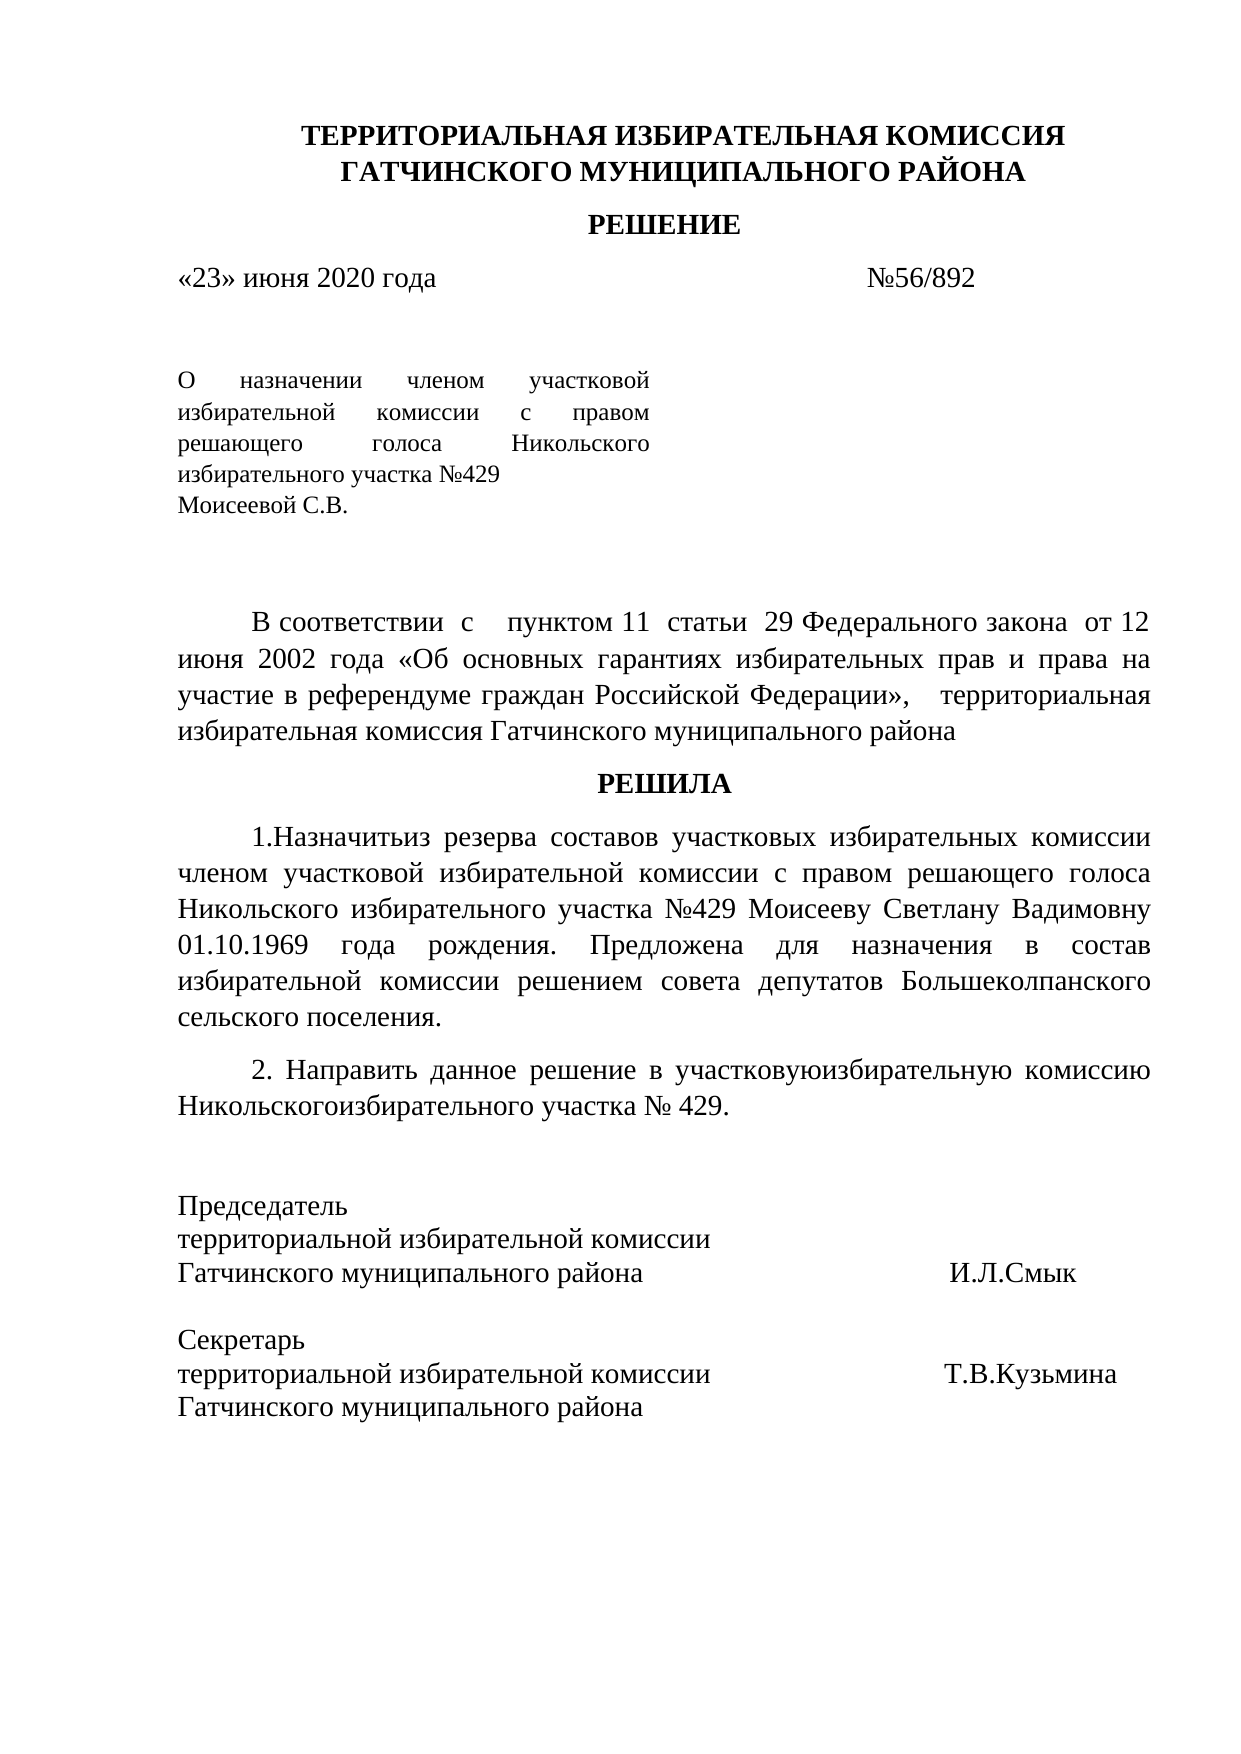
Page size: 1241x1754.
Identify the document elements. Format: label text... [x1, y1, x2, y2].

text Гатчинского муниципального района И.Л.Смык [177, 1255, 1152, 1289]
text территориальной избирательной комиссии Т.В.Кузьмина [177, 1356, 1152, 1389]
text ТЕРРИТОРИАЛЬНАЯ ИЗБИРАТЕЛЬНАЯ КОМИССИЯ ГАТЧИНСКОГО МУНИЦИПАЛЬНОГО РАЙОНА [215, 118, 1152, 188]
text Моисеевой С.В. [177, 490, 650, 518]
text РЕШЕНИЕ [177, 207, 1152, 241]
text Председатель [177, 1188, 1152, 1222]
text О назначении членом участковой избирательной комиссии с правом решающего голоса Никольского избирательного участка №429 [177, 366, 650, 487]
text РЕШИЛА [177, 766, 1152, 799]
text 1.Назначитьиз резерва составов участковых избирательных комиссии членом участковой избирательной комиссии с правом решающего голоса Никольского избирательного участка №429 Моисееву Светлану Вадимовну 01.10.1969 года рождения. Предложена для назначения в состав избирательной комиссии решением совета депутатов Большеколпанского сельского поселения. [177, 819, 1152, 1033]
text «23» июня 2020 года №56/892 [177, 260, 1152, 293]
text В соответствии с пунктом 11 статьи 29 Федерального закона от 12 июня 2002 года «Об основных гарантиях избирательных прав и права на участие в референдуме граждан Российской Федерации», территориальная избирательная комиссия Гатчинского муниципального района [177, 604, 1152, 747]
text 2. Направить данное решение в участковуюизбирательную комиссию Никольскогоизбирательного участка № 429. [177, 1052, 1152, 1122]
text Гатчинского муниципального района [177, 1389, 1152, 1423]
text территориальной избирательной комиссии [177, 1222, 1152, 1255]
text Секретарь [177, 1322, 1152, 1356]
